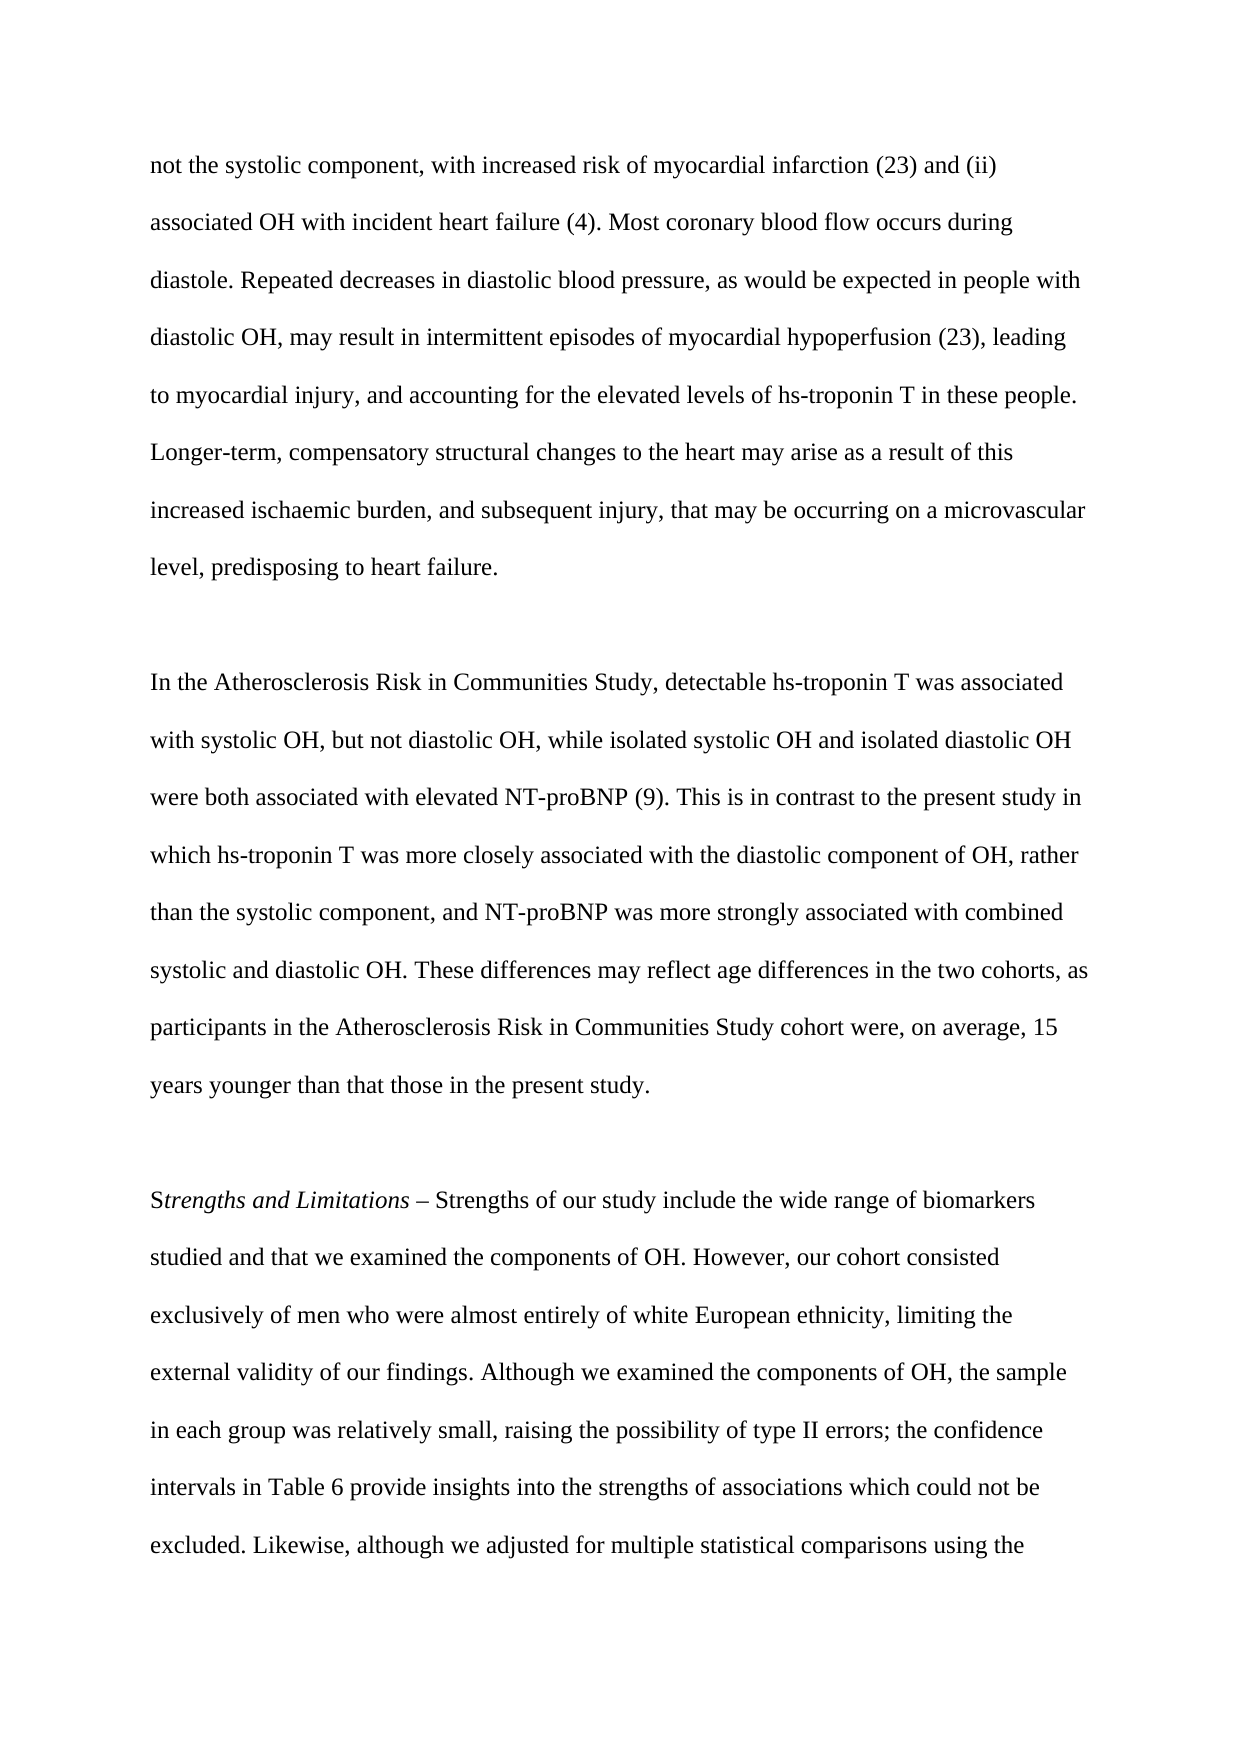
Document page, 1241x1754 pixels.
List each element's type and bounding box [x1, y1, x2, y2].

text [150, 150, 1090, 1559]
